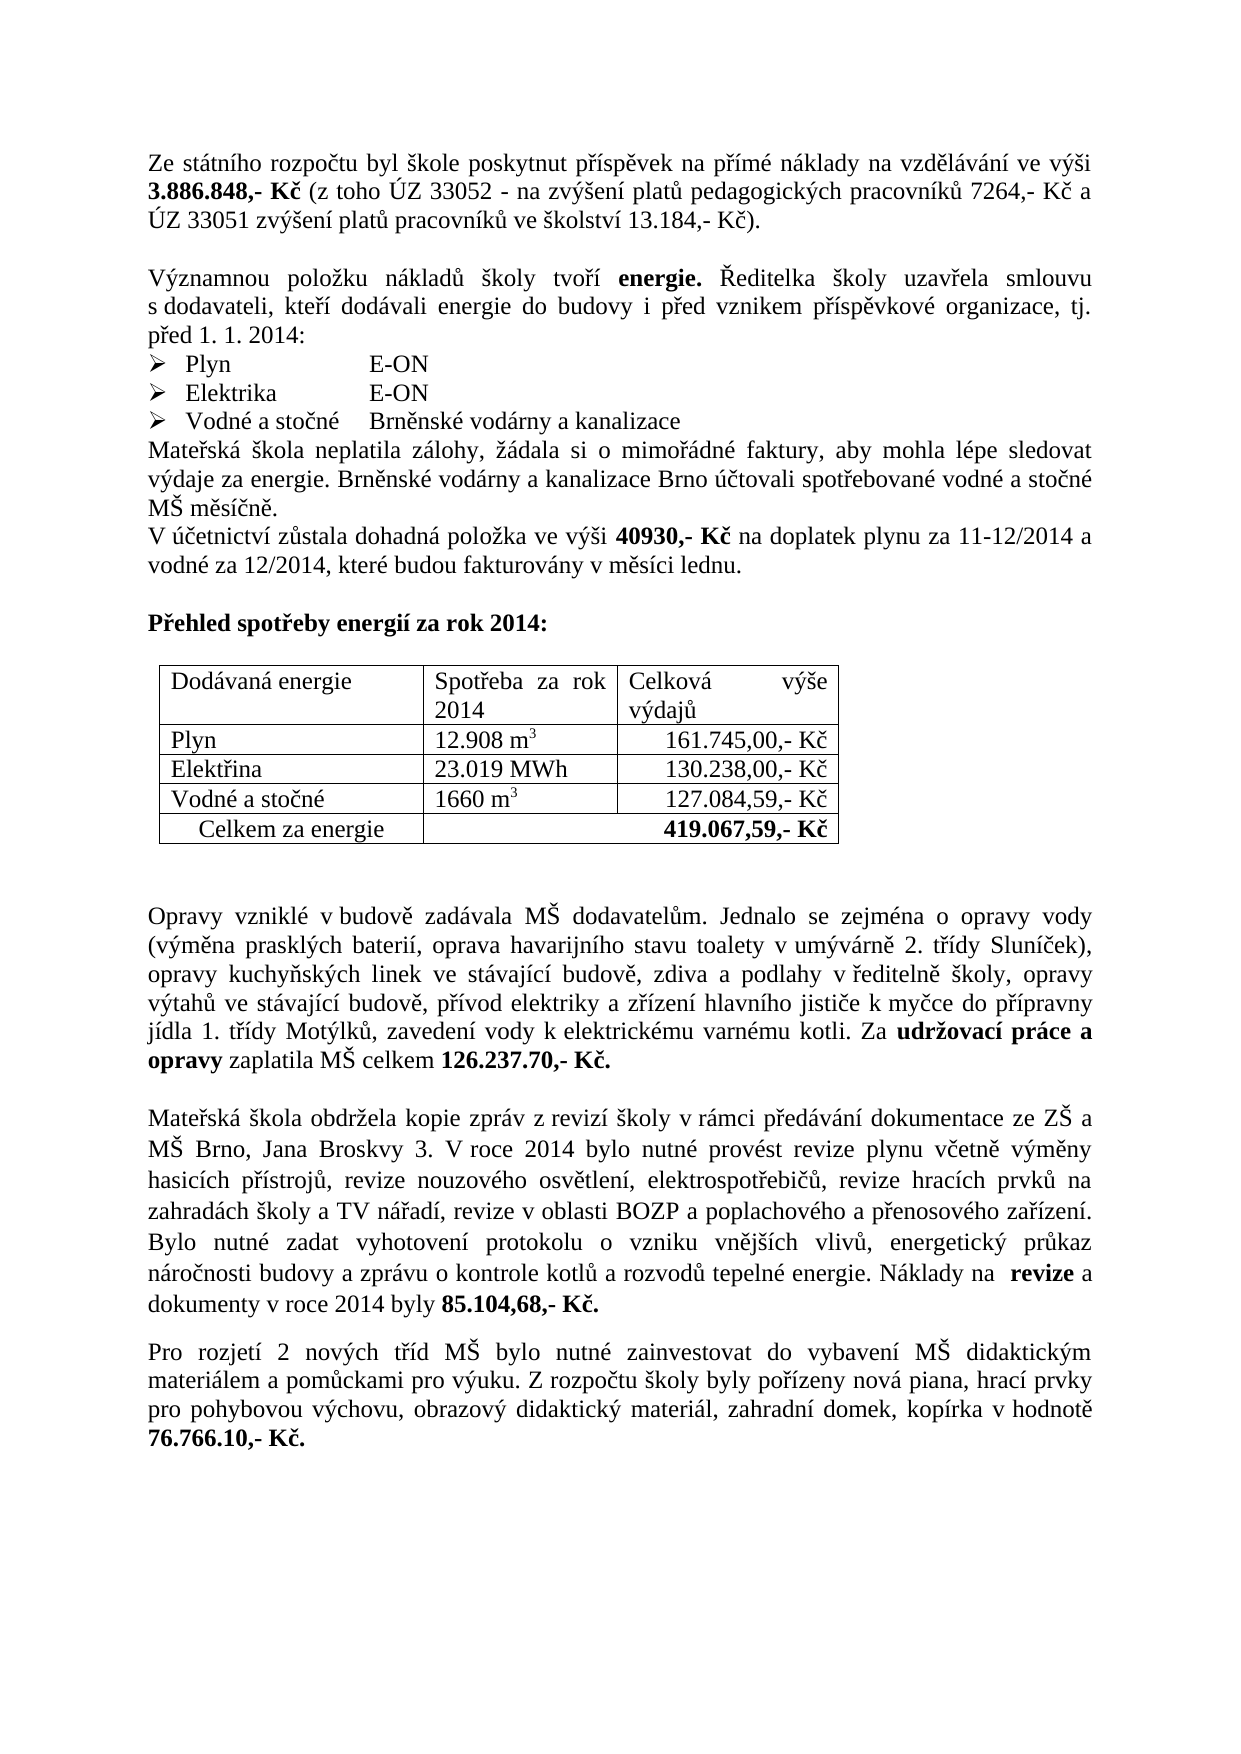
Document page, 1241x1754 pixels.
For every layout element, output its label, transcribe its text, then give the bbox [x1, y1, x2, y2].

table_cell Plyn [160, 725, 423, 753]
table_cell 161.745,00,- Kč [618, 725, 838, 753]
table_header Dodávaná energie [160, 666, 423, 724]
table_cell Elektřina [160, 755, 423, 783]
text Ze státního rozpočtu byl škole poskytnut příspěvek na přímé náklady na vzdělávání ve výši 3.886.848,- Kč (z toho ÚZ 33052 - na zvýšení platů pedagogických pracovníků 7264,- Kč a ÚZ 33051 zvýšení platů pracovníků ve školství 13.184,- Kč). [148, 148, 1093, 234]
text Opravy vzniklé v budově zadávala MŠ dodavatelům. Jednalo se zejména o opravy vody (výměna prasklých baterií, oprava havarijního stavu toalety v umývárně 2. třídy Sluníček), opravy kuchyňských linek ve stávající budově, zdiva a podlahy v ředitelně školy, opravy výtahů ve stávající budově, přívod elektriky a zřízení hlavního jističe k myčce do přípravny jídla 1. třídy Motýlků, zavedení vody k elektrickému varnému kotli. Za udržovací práce a opravy zaplatila MŠ celkem 126.237.70,- Kč. [148, 901, 1093, 1074]
table_header Spotřeba za rok 2014 [424, 666, 617, 724]
list Plyn E-ON [148, 349, 1093, 378]
table_header Celková výše výdajů [618, 666, 838, 724]
table_cell 127.084,59,- Kč [618, 784, 838, 813]
table_cell Vodné a stočné [160, 784, 423, 813]
table_cell 12.908 m3 [424, 725, 617, 753]
text Pro rozjetí 2 nových tříd MŠ bylo nutné zainvestovat do vybavení MŠ didaktickým materiálem a pomůckami pro výuku. Z rozpočtu školy byly pořízeny nová piana, hrací prvky pro pohybovou výchovu, obrazový didaktický materiál, zahradní domek, kopírka v hodnotě 76.766.10,- Kč. [148, 1337, 1093, 1452]
text Mateřská škola neplatila zálohy, žádala si o mimořádné faktury, aby mohla lépe sledovat výdaje za energie. Brněnské vodárny a kanalizace Brno účtovali spotřebované vodné a stočné MŠ měsíčně. [148, 435, 1093, 521]
text Významnou položku nákladů školy tvoří energie. Ředitelka školy uzavřela smlouvu s dodavateli, kteří dodávali energie do budovy i před vznikem příspěvkové organizace, tj. před 1. 1. 2014: [148, 263, 1093, 349]
table_cell 130.238,00,- Kč [618, 755, 838, 783]
table_cell 23.019 MWh [424, 755, 617, 783]
table_cell 419.067,59,- Kč [424, 814, 838, 843]
text Přehled spotřeby energií za rok 2014: [148, 608, 1093, 636]
text Mateřská škola obdržela kopie zpráv z revizí školy v rámci předávání dokumentace ze ZŠ a MŠ Brno, Jana Broskvy 3. V roce 2014 bylo nutné provést revize plynu včetně výměny hasicích přístrojů, revize nouzového osvětlení, elektrospotřebičů, revize hracích prvků na zahradách školy a TV nářadí, revize v oblasti BOZP a poplachového a přenosového zařízení. Bylo nutné zadat vyhotovení protokolu o vzniku vnějších vlivů, energetický průkaz náročnosti budovy a zprávu o kontrole kotlů a rozvodů tepelné energie. Náklady na revize a dokumenty v roce 2014 byly 85.104,68,- Kč. [148, 1103, 1093, 1318]
text V účetnictví zůstala dohadná položka ve výši 40930,- Kč na doplatek plynu za 11-12/2014 a vodné za 12/2014, které budou fakturovány v měsíci lednu. [148, 521, 1093, 579]
table_cell Celkem za energie [160, 814, 423, 843]
list Vodné a stočné Brněnské vodárny a kanalizace [148, 406, 1093, 435]
table_cell 1660 m3 [424, 784, 617, 813]
list Elektrika E-ON [148, 378, 1093, 406]
